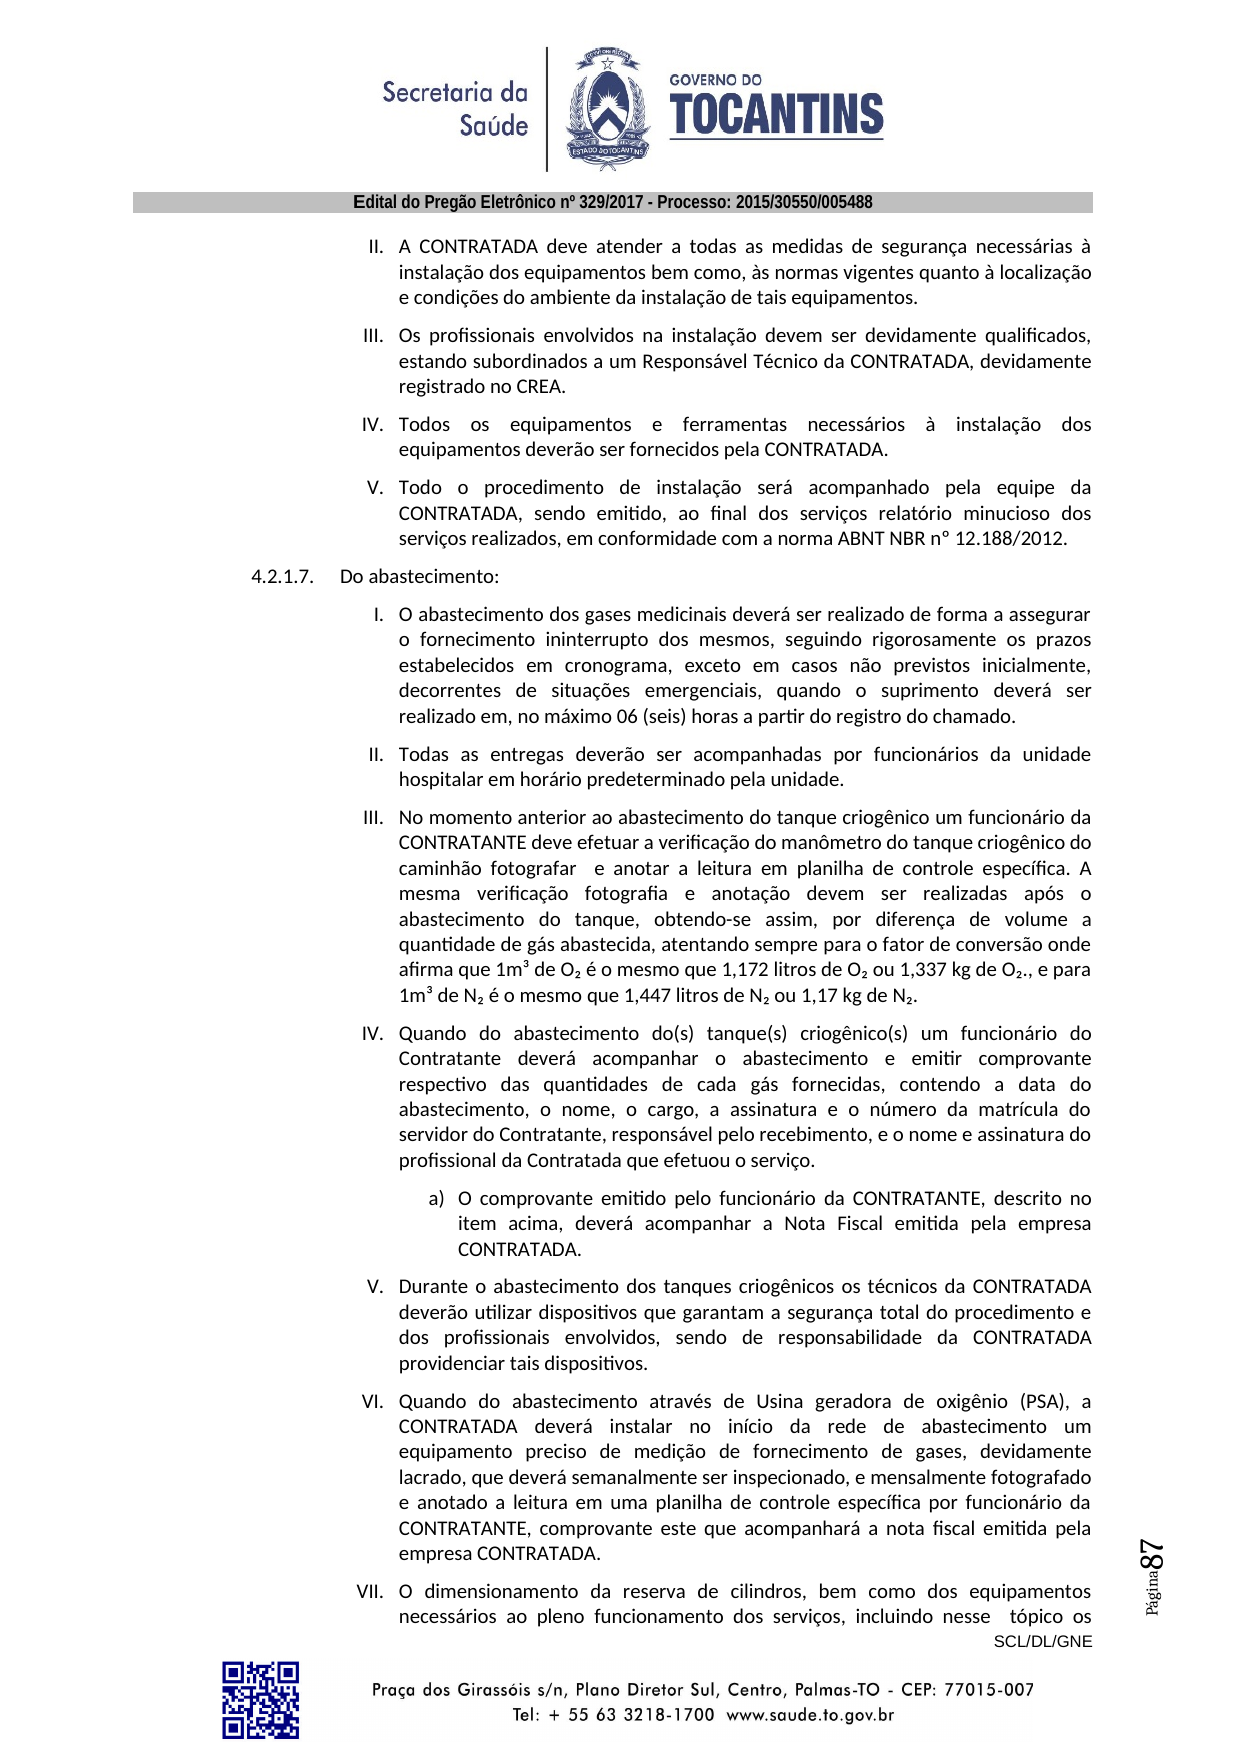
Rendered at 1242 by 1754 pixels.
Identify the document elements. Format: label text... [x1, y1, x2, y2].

list Quando do abastecimento do(s) tanque(s) criogênico(s) um funcionário do Contratante deverá acompanhar o abastecimento e emitir comprovante respectivo das quantidades de cada gás fornecidas, contendo a data do abastecimento, o nome, o cargo, a assinatura e o número da matrícula do servidor do Contratante, responsável pelo recebimento, e o nome e assinatura do profissional da Contratada que efetuou o serviço. [384, 1020, 1093, 1172]
list Os profissionais envolvidos na instalação devem ser devidamente qualificados, estando subordinados a um Responsável Técnico da CONTRATADA, devidamente registrado no CREA. [384, 322, 1093, 399]
list O abastecimento dos gases medicinais deverá ser realizado de forma a assegurar o fornecimento ininterrupto dos mesmos, seguindo rigorosamente os prazos estabelecidos em cronograma, exceto em casos não previstos inicialmente, decorrentes de situações emergenciais, quando o suprimento deverá ser realizado em, no máximo 06 (seis) horas a partir do registro do chamado. [384, 601, 1093, 728]
picture [219, 1658, 1033, 1742]
list Durante o abastecimento dos tanques criogênicos os técnicos da CONTRATADA deverão utilizar dispositivos que garantam a segurança total do procedimento e dos profissionais envolvidos, sendo de responsabilidade da CONTRATADA providenciar tais dispositivos. [384, 1274, 1093, 1375]
list Do abastecimento: [251, 563, 1093, 589]
list No momento anterior ao abastecimento do tanque criogênico um funcionário da CONTRATANTE deve efetuar a verificação do manômetro do tanque criogênico do caminhão fotografar e anotar a leitura em planilha de controle específica. A mesma verificação fotografia e anotação devem ser realizadas após o abastecimento do tanque, obtendo-se assim, por diferença de volume a quantidade de gás abastecida, atentando sempre para o fator de conversão onde afirma que 1m³ de O₂ é o mesmo que 1,172 litros de O₂ ou 1,337 kg de O₂., e para 1m³ de N₂ é o mesmo que 1,447 litros de N₂ ou 1,17 kg de N₂. [384, 804, 1093, 1007]
list Todos os equipamentos e ferramentas necessários à instalação dos equipamentos deverão ser fornecidos pela CONTRATADA. [384, 411, 1093, 462]
list Todas as entregas deverão ser acompanhadas por funcionários da unidade hospitalar em horário predeterminado pela unidade. [384, 741, 1093, 792]
list A CONTRATADA deve atender a todas as medidas de segurança necessárias à instalação dos equipamentos bem como, às normas vigentes quanto à localização e condições do ambiente da instalação de tais equipamentos. [384, 234, 1093, 310]
picture [363, 38, 903, 186]
list Quando do abastecimento através de Usina geradora de oxigênio (PSA), a CONTRATADA deverá instalar no início da rede de abastecimento um equipamento preciso de medição de fornecimento de gases, devidamente lacrado, que deverá semanalmente ser inspecionado, e mensalmente fotografado e anotado a leitura em uma planilha de controle específica por funcionário da CONTRATANTE, comprovante este que acompanhará a nota fiscal emitida pela empresa CONTRATADA. [384, 1388, 1093, 1566]
list Todo o procedimento de instalação será acompanhado pela equipe da CONTRATADA, sendo emitido, ao final dos serviços relatório minucioso dos serviços realizados, em conformidade com a norma ABNT NBR nº 12.188/2012. [384, 474, 1093, 551]
list O comprovante emitido pelo funcionário da CONTRATANTE, descrito no item acima, deverá acompanhar a Nota Fiscal emitida pela empresa CONTRATADA. [428, 1185, 1093, 1261]
